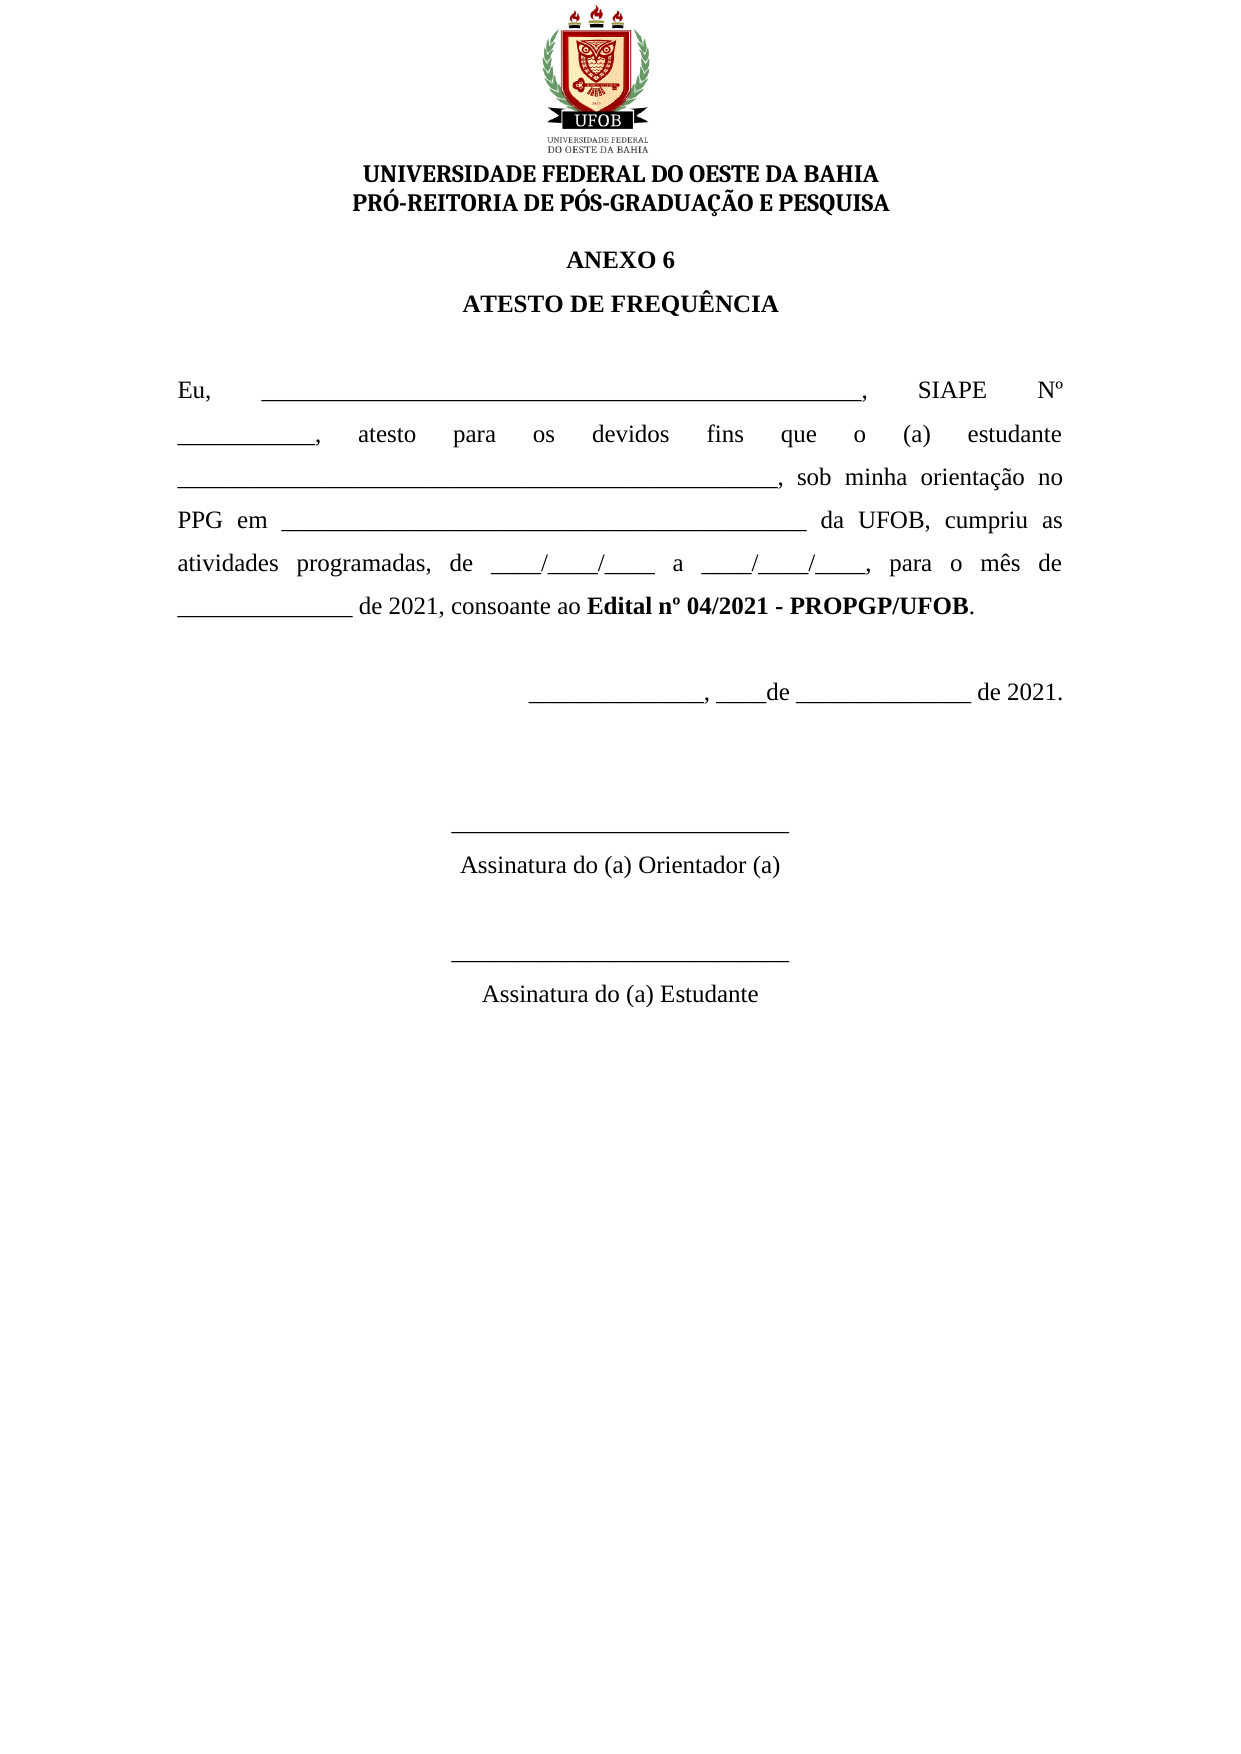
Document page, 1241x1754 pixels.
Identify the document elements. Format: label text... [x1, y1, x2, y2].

text Eu, ________________________________________________, SIAPE Nº ___________, atesto para os devidos fins que o (a) estudante ________________________________________________, sob minha orientação no PPG em __________________________________________ da UFOB, cumpriu as atividades programadas, de ____/____/____ a ____/____/____, para o mês de ______________ de 2021, consoante ao Edital nº 04/2021 - PROPGP/UFOB. [177, 376, 1063, 620]
text ANEXO 6 [178, 246, 1063, 274]
text ______________, ____de ______________ de 2021. [177, 677, 1063, 706]
text ___________________________ [177, 807, 1063, 836]
text Assinatura do (a) Estudante [177, 979, 1063, 1008]
text ___________________________ [177, 936, 1063, 965]
text Assinatura do (a) Orientador (a) [177, 850, 1063, 879]
text ATESTO DE FREQUÊNCIA [178, 289, 1063, 318]
picture [542, 5, 650, 153]
